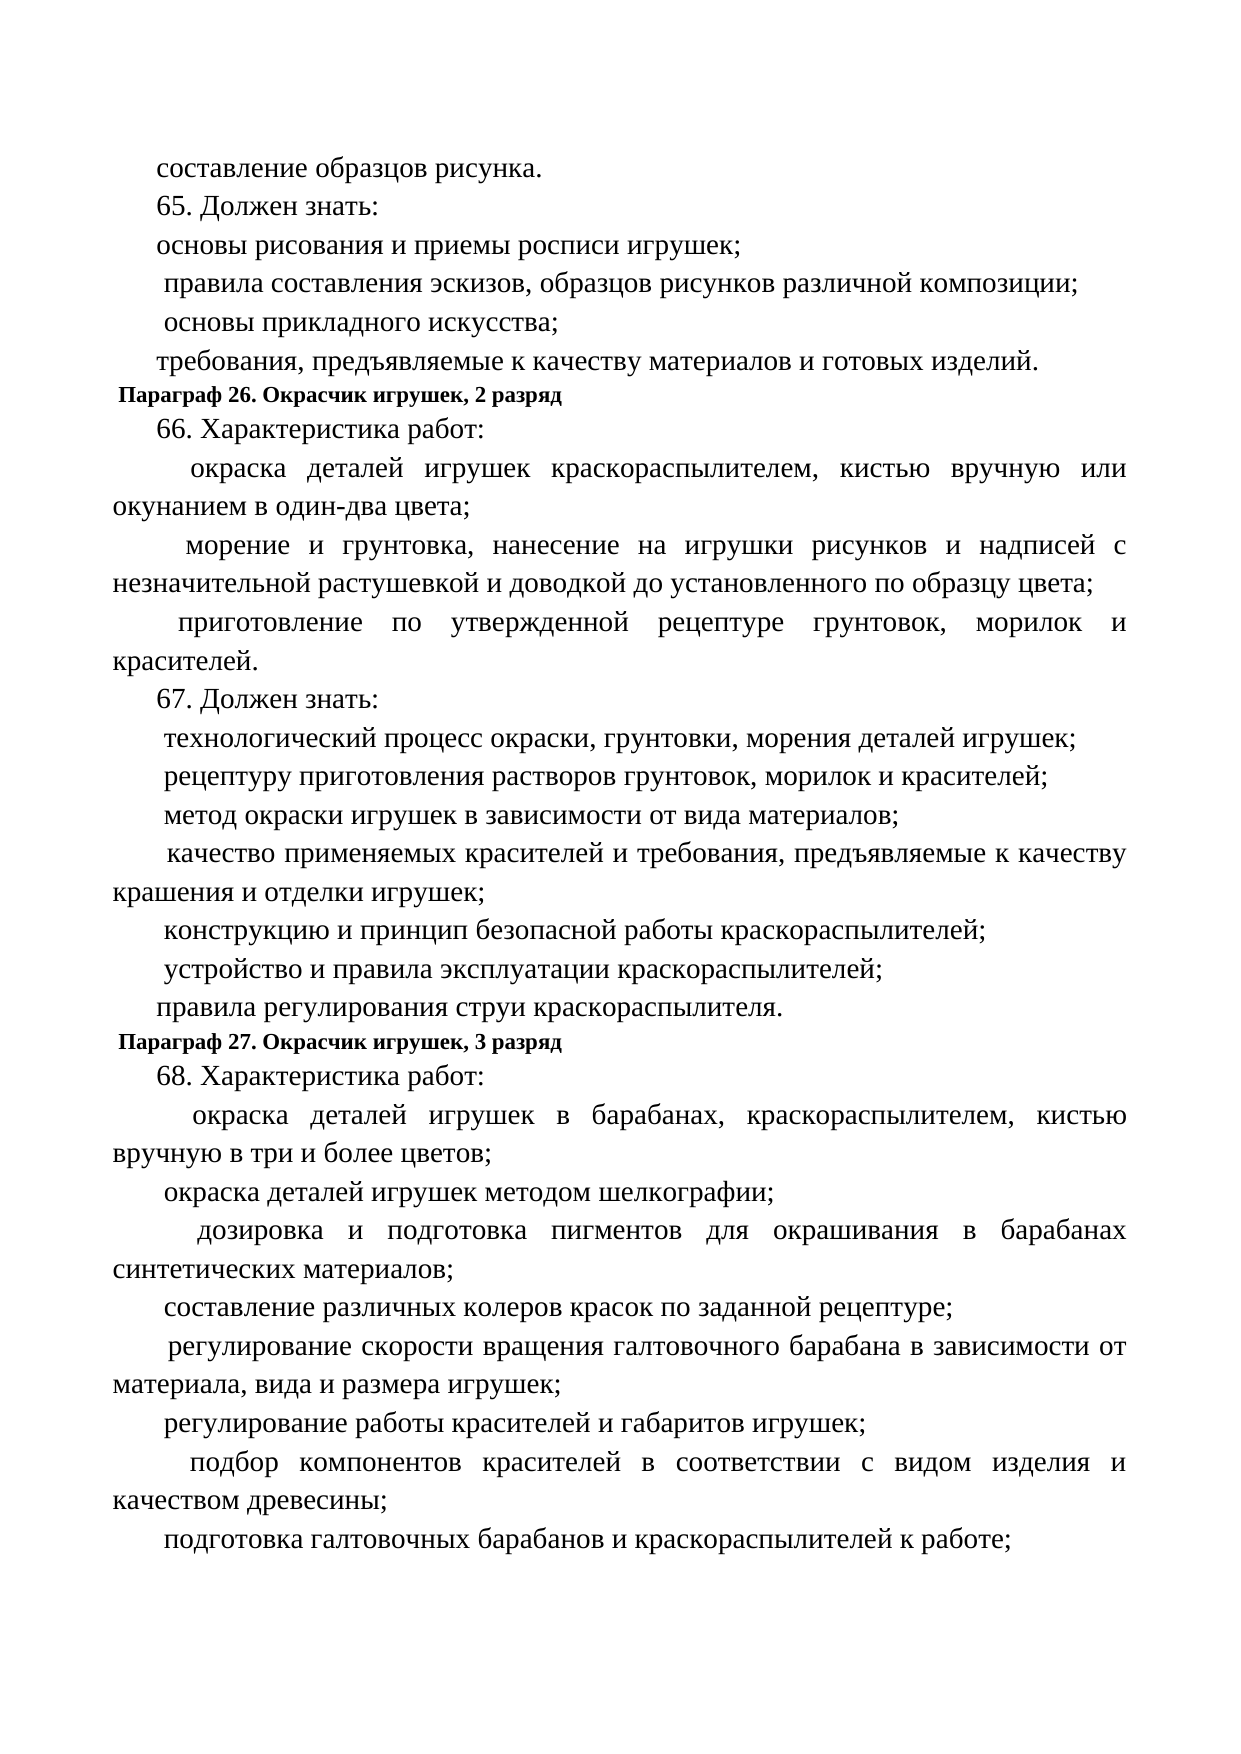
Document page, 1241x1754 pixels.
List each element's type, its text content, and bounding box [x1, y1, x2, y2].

text окраска деталей игрушек краскораспылителем, кистью вручную или окунанием в один-два цвета; [112, 450, 1128, 522]
text основы рисования и приемы росписи игрушек; [112, 227, 1128, 261]
text 68. Характеристика работ: [112, 1058, 1128, 1092]
text правила регулирования струи краскораспылителя. [112, 989, 1128, 1023]
text рецептуру приготовления растворов грунтовок, морилок и красителей; [112, 758, 1128, 792]
text 65. Должен знать: [112, 188, 1128, 222]
text окраска деталей игрушек методом шелкографии; [112, 1174, 1128, 1207]
text требования, предъявляемые к качеству материалов и готовых изделий. [112, 343, 1128, 376]
text конструкцию и принцип безопасной работы краскораспылителей; [112, 912, 1128, 946]
text метод окраски игрушек в зависимости от вида материалов; [112, 797, 1128, 830]
text регулирование работы красителей и габаритов игрушек; [112, 1405, 1128, 1439]
text 67. Должен знать: [112, 681, 1128, 715]
text Параграф 27. Окрасчик игрушек, 3 разряд [112, 1028, 1128, 1054]
text приготовление по утвержденной рецептуре грунтовок, морилок и красителей. [112, 604, 1128, 676]
text Параграф 26. Окрасчик игрушек, 2 разряд [112, 381, 1128, 408]
text составление образцов рисунка. [112, 150, 1128, 183]
text устройство и правила эксплуатации краскораспылителей; [112, 951, 1128, 984]
text составление различных колеров красок по заданной рецептуре; [112, 1289, 1128, 1323]
text правила составления эскизов, образцов рисунков различной композиции; [112, 266, 1128, 299]
text 66. Характеристика работ: [112, 411, 1128, 445]
text технологический процесс окраски, грунтовки, морения деталей игрушек; [112, 720, 1128, 753]
text дозировка и подготовка пигментов для окрашивания в барабанах синтетических материалов; [112, 1212, 1128, 1284]
text подготовка галтовочных барабанов и краскораспылителей к работе; [112, 1521, 1128, 1554]
text основы прикладного искусства; [112, 304, 1128, 338]
text регулирование скорости вращения галтовочного барабана в зависимости от материала, вида и размера игрушек; [112, 1328, 1128, 1400]
text подбор компонентов красителей в соответствии с видом изделия и качеством древесины; [112, 1444, 1128, 1516]
text окраска деталей игрушек в барабанах, краскораспылителем, кистью вручную в три и более цветов; [112, 1097, 1128, 1169]
text морение и грунтовка, нанесение на игрушки рисунков и надписей с незначительной растушевкой и доводкой до установленного по образцу цвета; [112, 527, 1128, 599]
text качество применяемых красителей и требования, предъявляемые к качеству крашения и отделки игрушек; [112, 835, 1128, 907]
